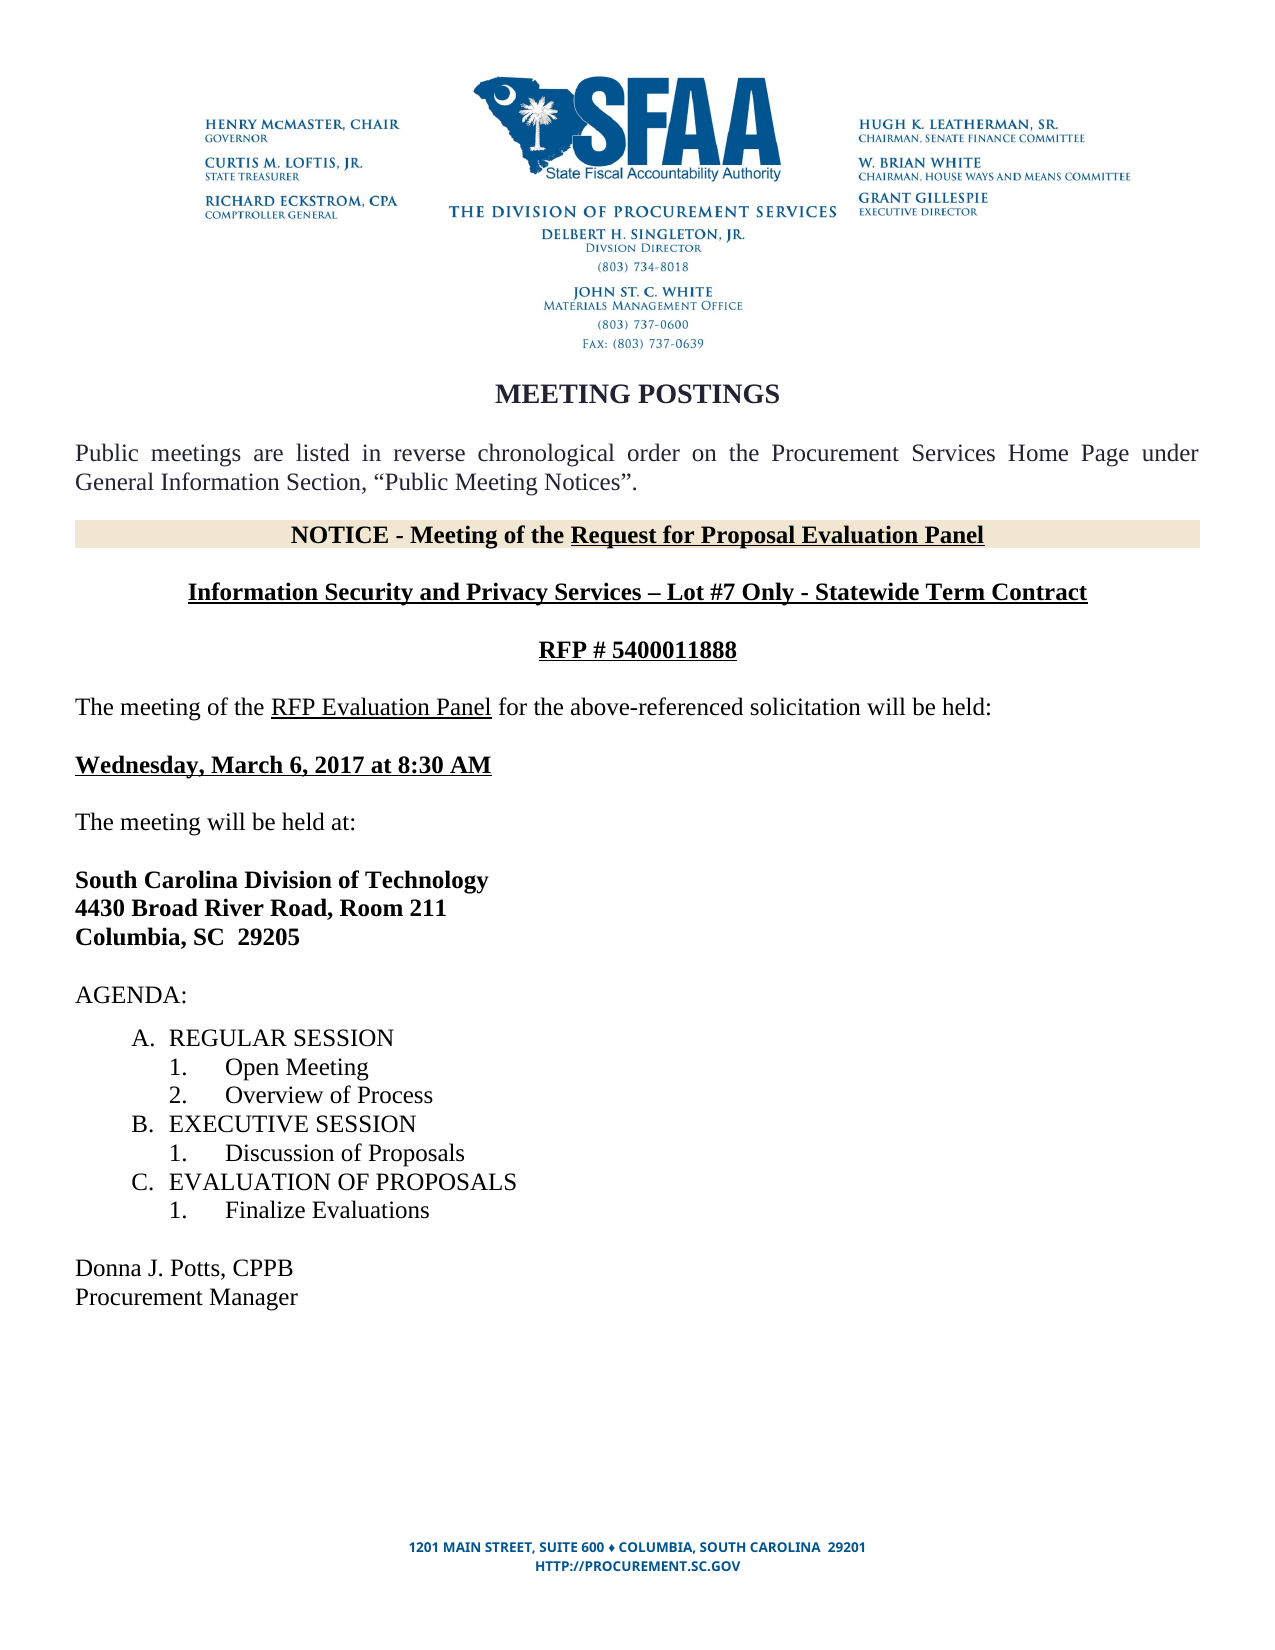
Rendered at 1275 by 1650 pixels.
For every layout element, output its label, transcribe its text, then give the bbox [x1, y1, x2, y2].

text A. REGULAR SESSION 1. Open Meeting 2. Overview of Process [131, 1023, 1200, 1109]
text RFP # 5400011888 [75, 635, 1200, 692]
text NOTICE - Meeting of the Request for Proposal Evaluation Panel [75, 520, 1200, 548]
text Donna J. Potts, CPPB [75, 1253, 1200, 1282]
text The meeting of the RFP Evaluation Panel for the above-referenced solicitation will be held: [75, 692, 1200, 721]
text South Carolina Division of Technology [75, 865, 1200, 893]
text The meeting will be held at: [75, 807, 1200, 865]
text 1. Finalize Evaluations [131, 1195, 1200, 1224]
text Public meetings are listed in reverse chronological order on the Procurement Services Home Page under General Information Section, “Public Meeting Notices”. [75, 438, 1200, 496]
text Procurement Manager [75, 1282, 1200, 1310]
picture [181, 75, 1157, 353]
text C. EVALUATION OF PROPOSALS [131, 1167, 1200, 1195]
text Information Security and Privacy Services – Lot #7 Only - Statewide Term Contract [75, 577, 1200, 606]
text AGENDA: [75, 980, 1200, 1008]
text Wednesday, March 6, 2017 at 8:30 AM [75, 750, 1200, 778]
text MEETING POSTINGS [75, 377, 1200, 409]
text 4430 Broad River Road, Room 211 [75, 893, 1200, 922]
text Columbia, SC 29205 [75, 922, 1200, 951]
text B. EXECUTIVE SESSION 1. Discussion of Proposals [131, 1109, 1200, 1167]
